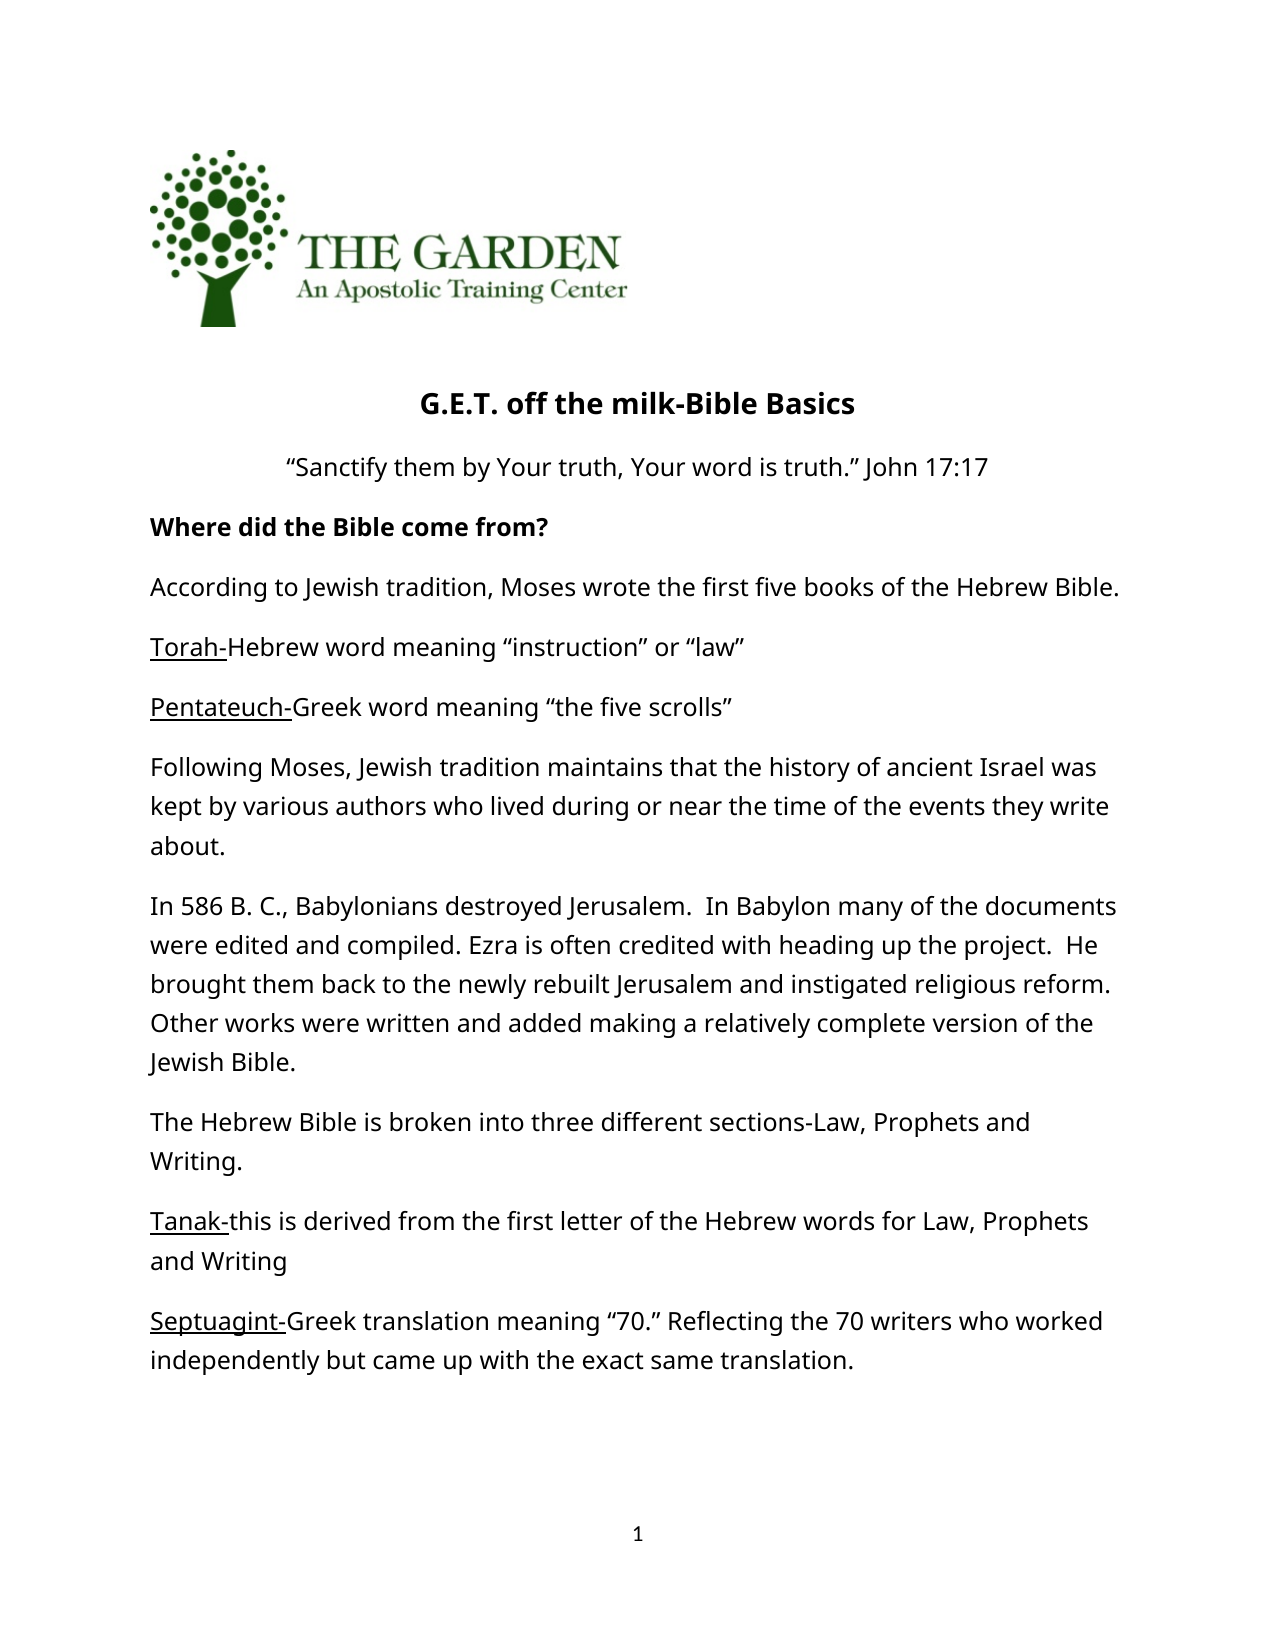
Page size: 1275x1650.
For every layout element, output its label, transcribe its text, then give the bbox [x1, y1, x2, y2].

text In 586 B. C., Babylonians destroyed Jerusalem. In Babylon many of the documents were edited and compiled. Ezra is often credited with heading up the project. He brought them back to the newly rebuilt Jerusalem and instigated religious reform. Other works were written and added making a relatively complete version of the Jewish Bible. [150, 888, 1125, 1079]
text Tanak-this is derived from the first letter of the Hebrew words for Law, Prophets and Writing [150, 1204, 1125, 1277]
text G.E.T. off the milk-Bible Basics [150, 383, 1125, 423]
text Septuagint-Greek translation meaning “70.” Reflecting the 70 writers who worked independently but came up with the exact same translation. [150, 1303, 1125, 1376]
text Where did the Bible come from? [150, 510, 1125, 544]
text Pentateuch-Greek word meaning “the five scrolls” [150, 690, 1125, 724]
picture [150, 150, 628, 327]
text Following Moses, Jewish tradition maintains that the history of ancient Israel was kept by various authors who lived during or near the time of the events they write about. [150, 750, 1125, 862]
text “Sanctify them by Your truth, Your word is truth.” John 17:17 [150, 450, 1125, 484]
text Torah-Hebrew word meaning “instruction” or “law” [150, 630, 1125, 664]
text The Hebrew Bible is broken into three different sections-Law, Prophets and Writing. [150, 1105, 1125, 1178]
text According to Jewish tradition, Moses wrote the first five books of the Hebrew Bible. [150, 570, 1125, 604]
